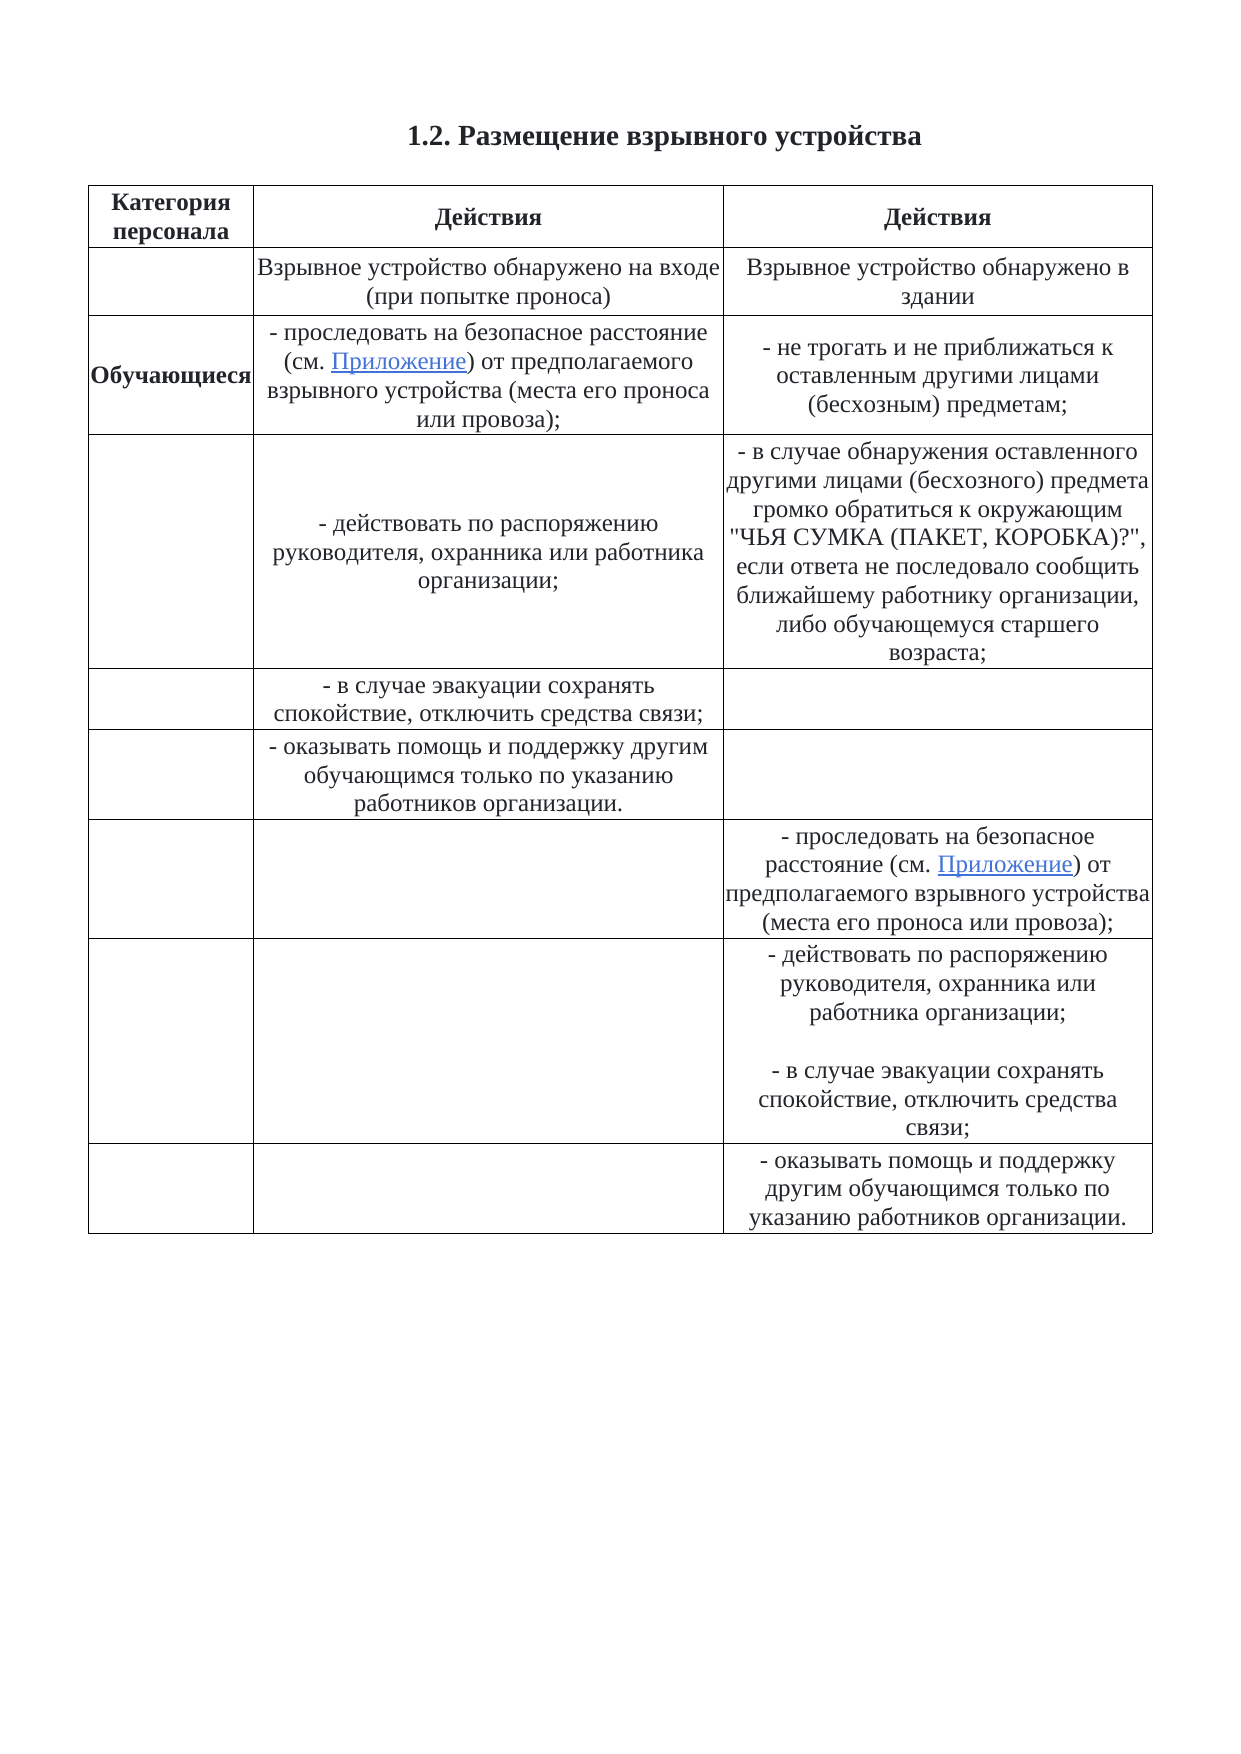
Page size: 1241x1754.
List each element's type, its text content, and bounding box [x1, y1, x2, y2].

table_cell [89, 248, 253, 315]
table_cell Взрывное устройство обнаружено на входе (при попытке проноса) [254, 248, 723, 315]
table_cell - оказывать помощь и поддержку другим обучающимся только по указанию работников организации. [724, 1144, 1152, 1233]
text 1.2. Размещение взрывного устройства [177, 118, 1152, 152]
table_header Категория персонала [89, 186, 253, 246]
table_cell - действовать по распоряжению руководителя, охранника или работника организации; [254, 435, 723, 668]
table_cell - проследовать на безопасное расстояние (см. Приложение) от предполагаемого взрывного устройства (места его проноса или провоза); [254, 316, 723, 434]
table_cell [89, 730, 253, 819]
table_cell [89, 820, 253, 937]
table_cell [254, 939, 723, 1143]
table_cell - не трогать и не приближаться к оставленным другими лицами (бесхозным) предметам; [724, 316, 1152, 434]
table_cell - в случае обнаружения оставленного другими лицами (бесхозного) предмета громко обратиться к окружающим "ЧЬЯ СУМКА (ПАКЕТ, КОРОБКА)?", если ответа не последовало сообщить ближайшему работнику организации, либо обучающемуся старшего возраста; [724, 435, 1152, 668]
table_cell [89, 435, 253, 668]
table_cell [89, 1144, 253, 1233]
table_cell [254, 1144, 723, 1233]
table_cell Обучающиеся [89, 316, 253, 434]
table_cell - оказывать помощь и поддержку другим обучающимся только по указанию работников организации. [254, 730, 723, 819]
table_cell - действовать по распоряжению руководителя, охранника или работника организации; - в случае эвакуации сохранять спокойствие, отключить средства связи; [724, 939, 1152, 1143]
table_cell - в случае эвакуации сохранять спокойствие, отключить средства связи; [254, 669, 723, 729]
table_cell [724, 730, 1152, 819]
table_cell [89, 939, 253, 1143]
table_cell - проследовать на безопасное расстояние (см. Приложение) от предполагаемого взрывного устройства (места его проноса или провоза); [724, 820, 1152, 937]
table_cell Взрывное устройство обнаружено в здании [724, 248, 1152, 315]
table_cell [89, 669, 253, 729]
table_cell [254, 820, 723, 937]
table_header Действия [724, 186, 1152, 246]
table_header Действия [254, 186, 723, 246]
table_cell [724, 669, 1152, 729]
